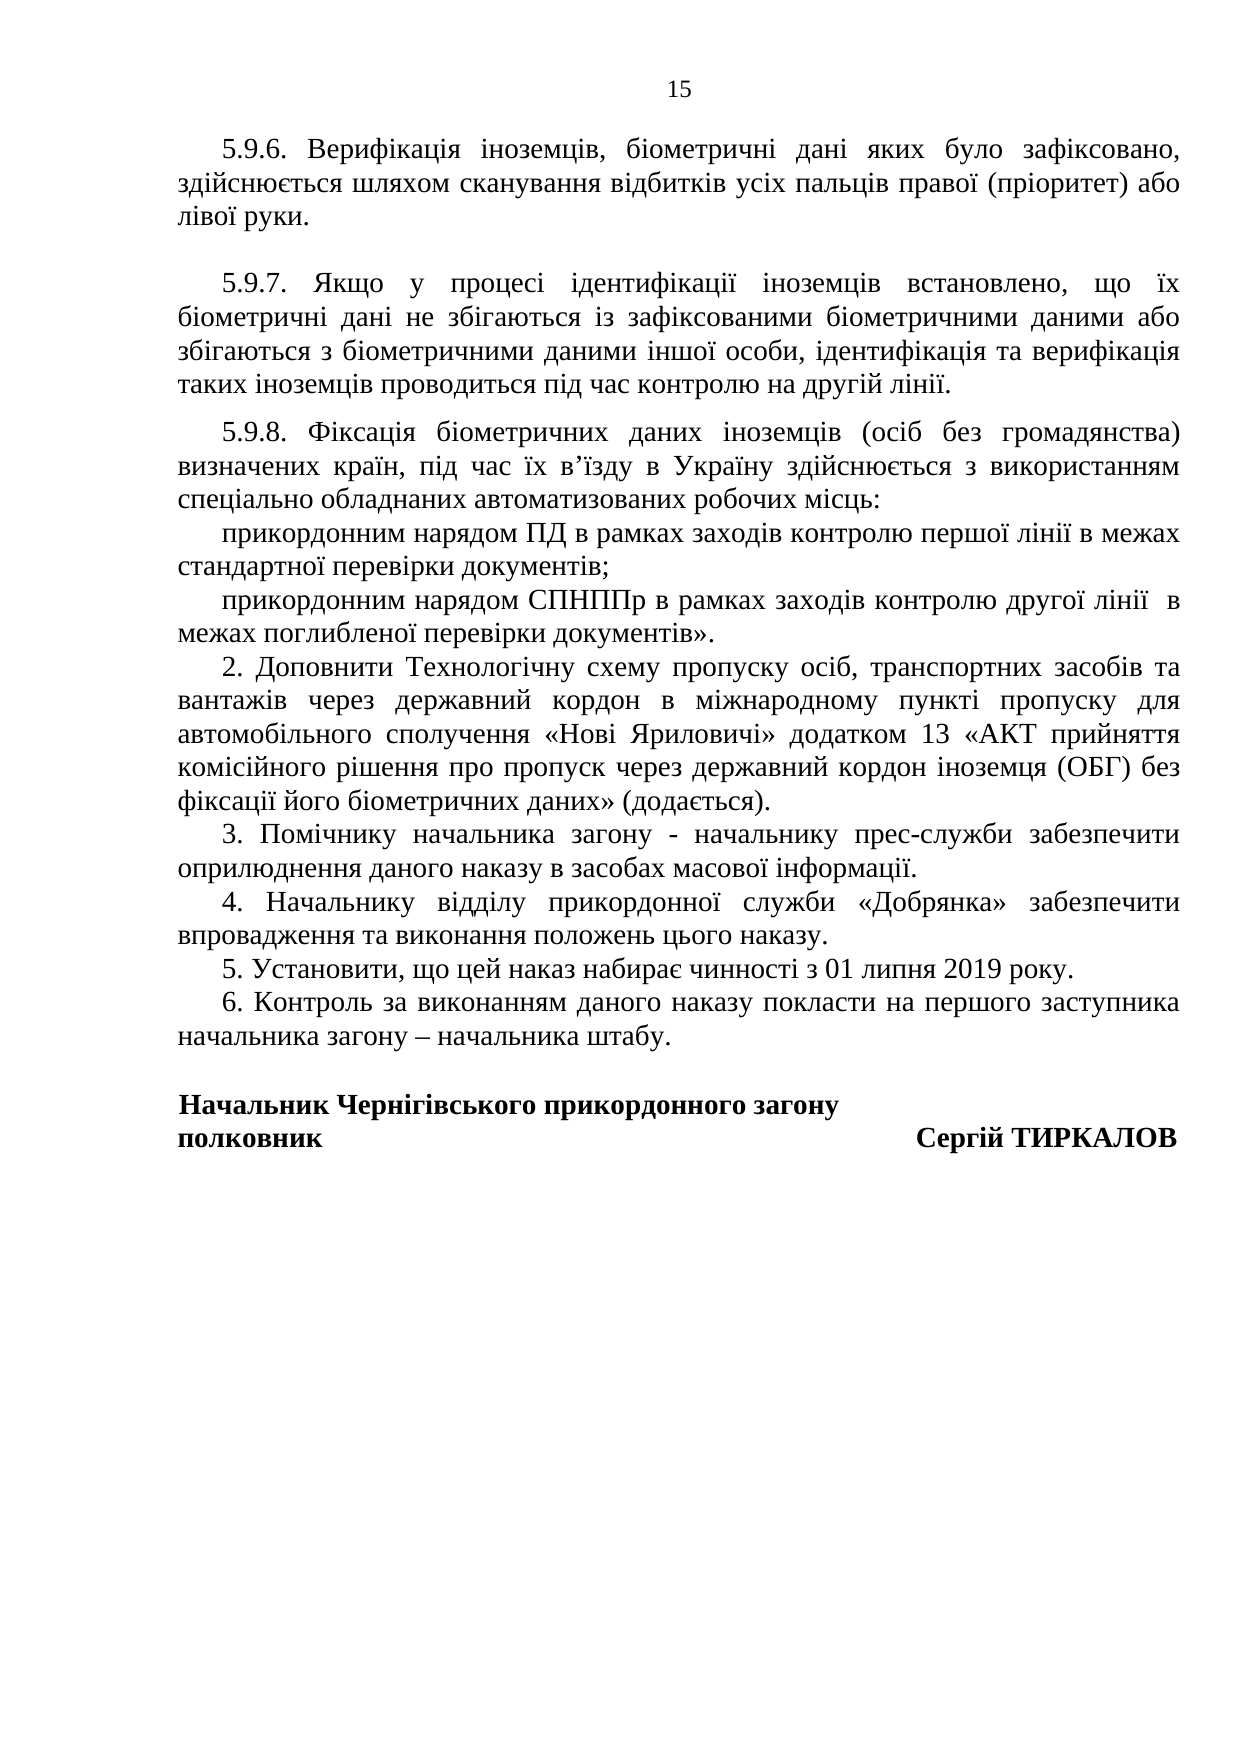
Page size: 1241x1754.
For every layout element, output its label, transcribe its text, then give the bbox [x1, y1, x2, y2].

text прикордонним нарядом ПД в рамках заходів контролю першої лінії в межах стандартної перевірки документів; [177, 515, 1181, 582]
text 6. Контроль за виконанням даного наказу покласти на першого заступника начальника загону – начальника штабу. [177, 984, 1181, 1051]
text 5. Установити, що цей наказ набирає чинності з 01 липня 2019 року. [177, 951, 1181, 984]
text 2. Доповнити Технологічну схему пропуску осіб, транспортних засобів та вантажів через державний кордон в міжнародному пункті пропуску для автомобільного сполучення «Нові Яриловичі» додатком 13 «АКТ прийняття комісійного рішення про пропуск через державний кордон іноземця (ОБГ) без фіксації його біометричних даних» (додається). [177, 649, 1181, 817]
text 3. Помічнику начальника загону - начальнику прес-служби забезпечити оприлюднення даного наказу в засобах масової інформації. [177, 817, 1181, 884]
text 5.9.6. Верифікація іноземців, біометричні дані яких було зафіксовано, здійснюється шляхом сканування відбитків усіх пальців правої (пріоритет) або лівої руки. [177, 131, 1181, 232]
text прикордонним нарядом СПНППр в рамках заходів контролю другої лінії в межах поглибленої перевірки документів». [177, 582, 1181, 649]
text Начальник Чернігівського прикордонного загону [177, 1087, 1181, 1121]
text 5.9.8. Фіксація біометричних даних іноземців (осіб без громадянства) визначених країн, під час їх в’їзду в Україну здійснюється з використанням спеціально обладнаних автоматизованих робочих місць: [177, 414, 1181, 515]
text 4. Начальнику відділу прикордонної служби «Добрянка» забезпечити впровадження та виконання положень цього наказу. [177, 884, 1181, 951]
text 5.9.7. Якщо у процесі ідентифікації іноземців встановлено, що їх біометричні дані не збігаються із зафіксованими біометричними даними або збігаються з біометричними даними іншої особи, ідентифікація та верифікація таких іноземців проводиться під час контролю на другій лінії. [177, 266, 1181, 400]
text полковник Сергій ТИРКАЛОВ [177, 1121, 1181, 1154]
